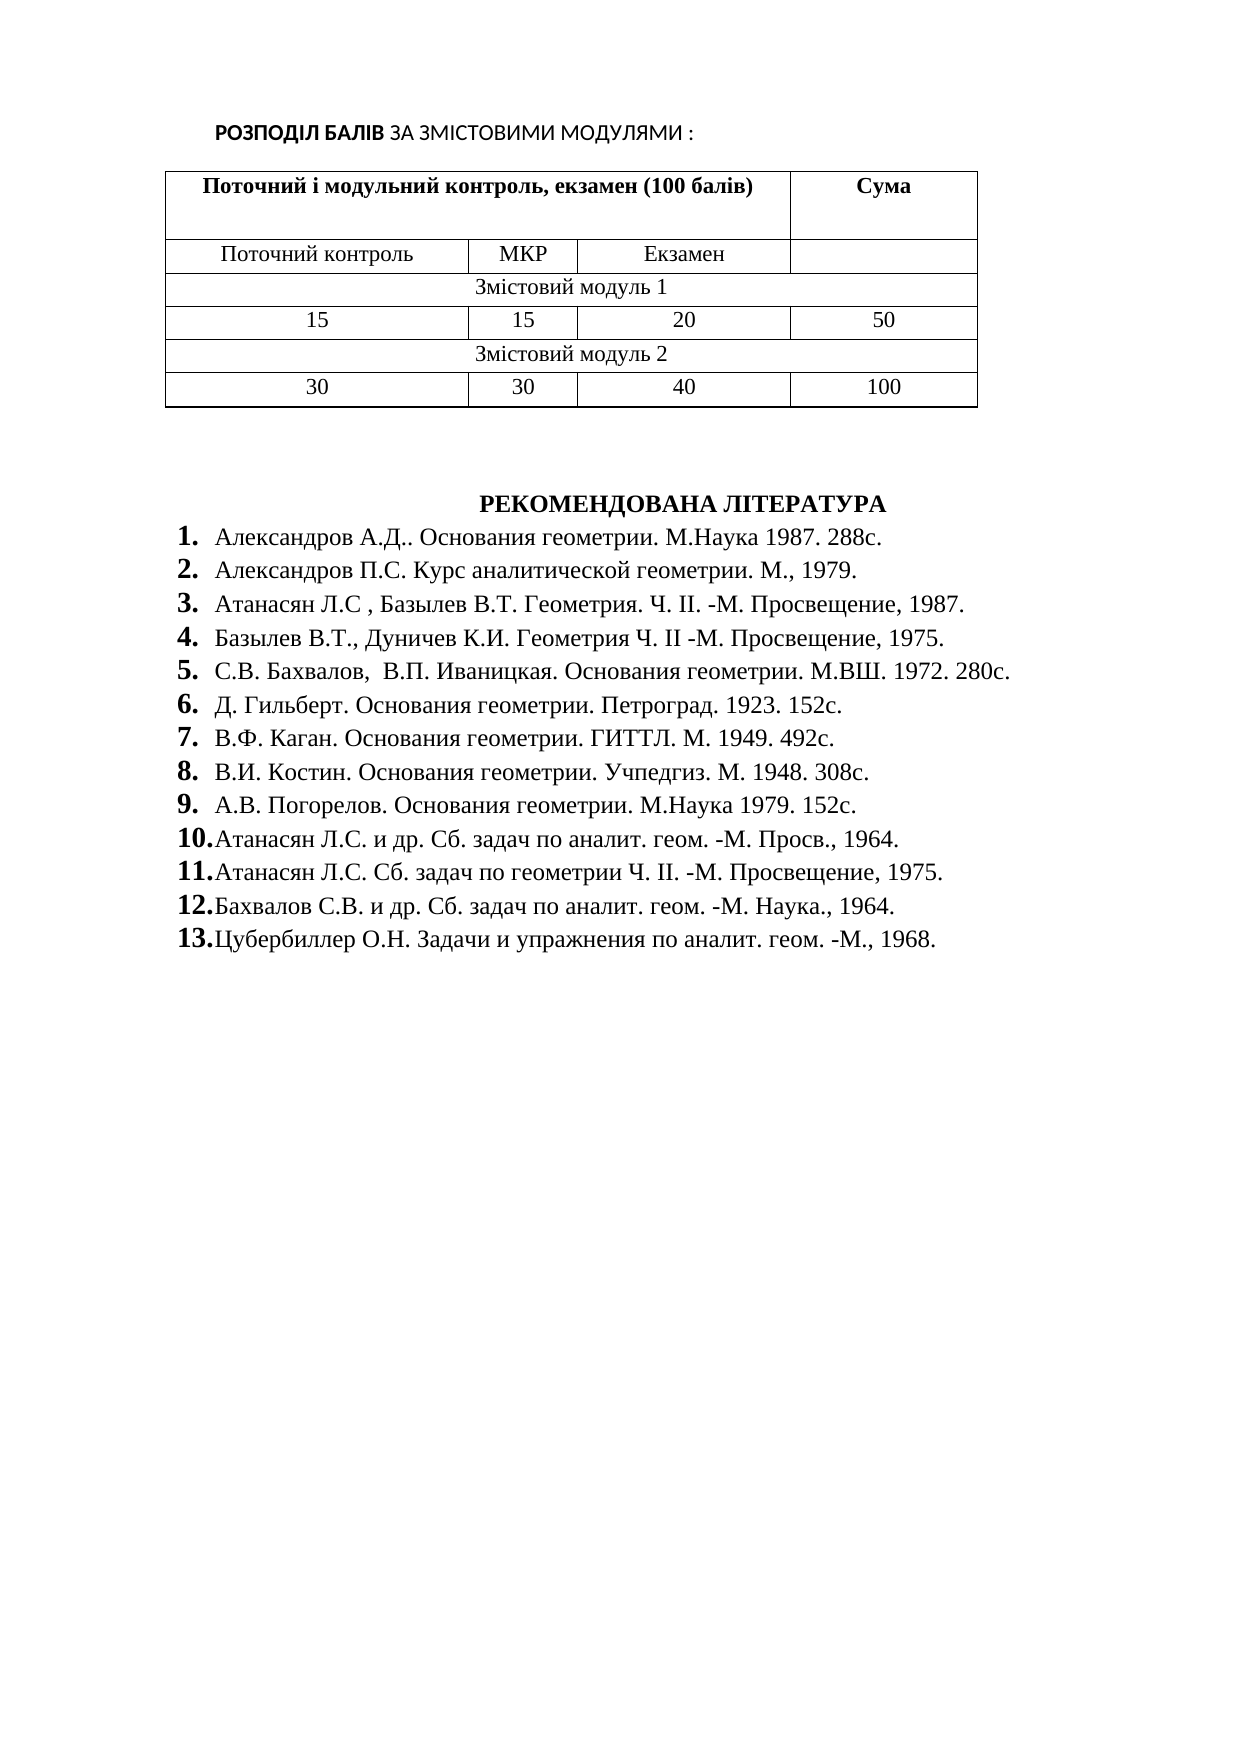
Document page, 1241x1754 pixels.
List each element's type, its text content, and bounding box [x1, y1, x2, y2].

table_cell 15 [469, 307, 577, 339]
list В.И. Костин. Основания геометрии. Учпедгиз. М. 1948. 308с. [177, 753, 1152, 786]
table_cell 30 [469, 373, 577, 406]
list В.Ф. Каган. Основания геометрии. ГИТТЛ. М. 1949. 492с. [177, 719, 1152, 753]
list Александров П.С. Курс аналитической геометрии. М., 1979. [177, 552, 1152, 585]
table_cell 15 [166, 307, 468, 339]
list С.В. Бахвалов, В.П. Иваницкая. Основания геометрии. М.ВШ. 1972. 280с. [177, 652, 1152, 686]
list Атанасян Л.С. Сб. задач по геометрии Ч. II. -М. Просвещение, 1975. [177, 853, 1152, 887]
table_header Сума [791, 172, 977, 239]
table_cell Змістовий модуль 1 [166, 274, 977, 306]
list Бахвалов С.В. и др. Сб. задач по аналит. геом. -М. Наука., 1964. [177, 887, 1152, 921]
list Д. Гильберт. Основания геометрии. Петроград. 1923. 152с. [177, 686, 1152, 719]
text РОЗПОДІЛ БАЛІВ ЗА ЗМІСТОВИМИ МОДУЛЯМИ : [215, 118, 1152, 146]
table_cell 100 [791, 373, 977, 406]
list Атанасян Л.С. и др. Сб. задач по аналит. геом. -М. Просв., 1964. [177, 820, 1152, 853]
list А.В. Погорелов. Основания геометрии. М.Наука 1979. 152с. [177, 786, 1152, 820]
table_cell 40 [578, 373, 790, 406]
list Базылев В.Т., Дуничев К.И. Геометрия Ч. II -М. Просвещение, 1975. [177, 619, 1152, 652]
table_cell 20 [578, 307, 790, 339]
list Атанасян Л.С , Базылев В.Т. Геометрия. Ч. II. -М. Просвещение, 1987. [177, 585, 1152, 619]
table_cell Змістовий модуль 2 [166, 340, 977, 372]
table_cell Екзамен [578, 240, 790, 272]
table_cell [791, 240, 977, 272]
table_cell МКР [469, 240, 577, 272]
table_header Поточний і модульний контроль, екзамен (100 балів) [166, 172, 790, 239]
list Цубербиллер О.Н. Задачи и упражнения по аналит. геом. -М., 1968. [177, 921, 1152, 954]
table_cell 50 [791, 307, 977, 339]
table_cell 30 [166, 373, 468, 406]
table_cell Поточний контроль [166, 240, 468, 272]
text РЕКОМЕНДОВАНА ЛІТЕРАТУРА [214, 489, 1152, 518]
list Александров А.Д.. Основания геометрии. М.Наука 1987. 288с. [177, 518, 1152, 552]
